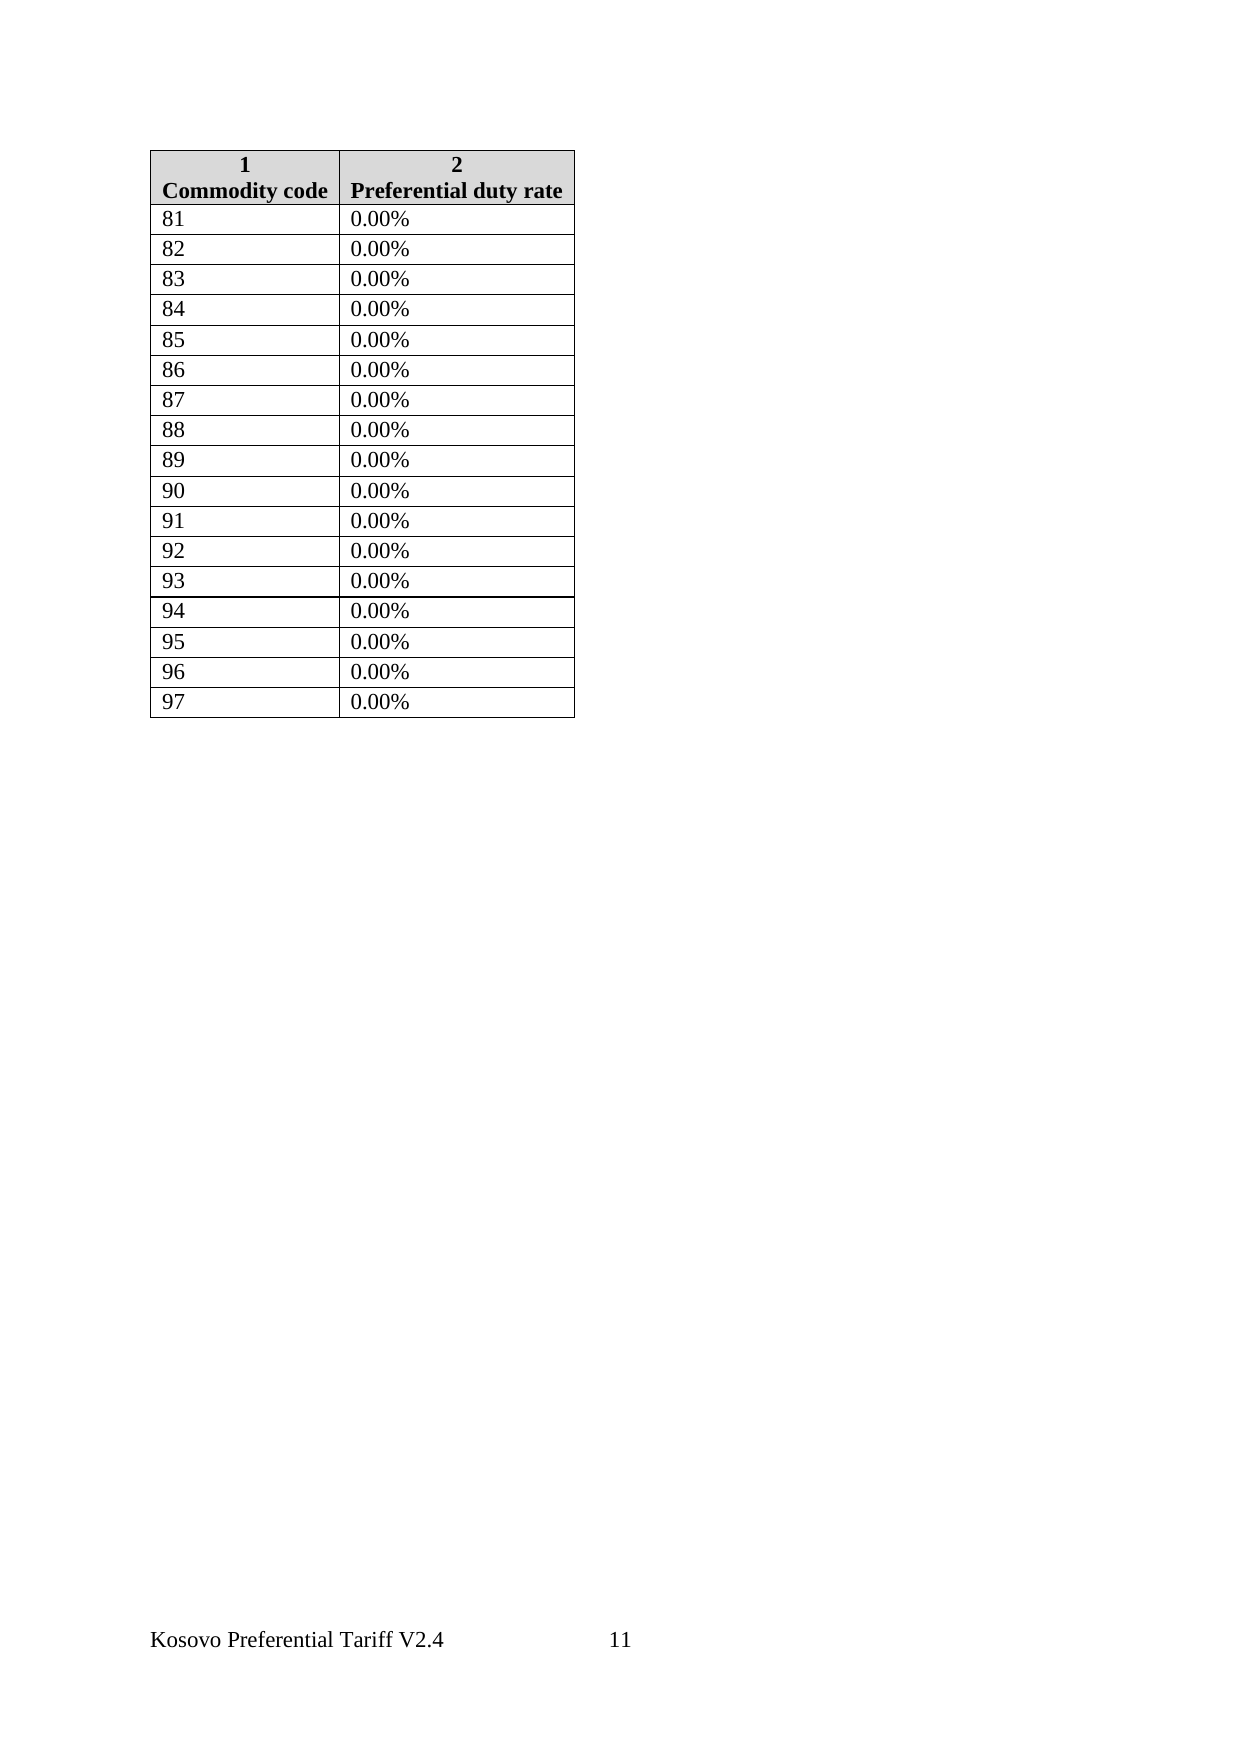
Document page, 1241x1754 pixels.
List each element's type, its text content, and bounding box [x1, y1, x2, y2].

table_cell 0.00% [340, 205, 574, 234]
table_cell 82 [151, 235, 339, 264]
table_cell 0.00% [340, 326, 574, 355]
table_cell 81 [151, 205, 339, 234]
table_cell 94 [151, 598, 339, 627]
table_cell 0.00% [340, 386, 574, 415]
table_header 1 Commodity code [151, 151, 339, 204]
table_cell 88 [151, 416, 339, 445]
table_cell 0.00% [340, 356, 574, 385]
table_cell 87 [151, 386, 339, 415]
table_cell 0.00% [340, 416, 574, 445]
table_cell 0.00% [340, 477, 574, 506]
table_cell 0.00% [340, 235, 574, 264]
table_cell 86 [151, 356, 339, 385]
table_cell 91 [151, 507, 339, 536]
table_cell 93 [151, 567, 339, 596]
table_cell 0.00% [340, 567, 574, 596]
table_header 2 Preferential duty rate [340, 151, 574, 204]
table_cell 0.00% [340, 598, 574, 627]
table_cell 90 [151, 477, 339, 506]
table_cell 89 [151, 446, 339, 476]
table_cell 0.00% [340, 295, 574, 324]
table_cell 95 [151, 628, 339, 657]
table_cell 0.00% [340, 688, 574, 717]
table_cell 96 [151, 658, 339, 687]
table_cell 84 [151, 295, 339, 324]
table_cell 0.00% [340, 537, 574, 566]
table_cell 97 [151, 688, 339, 717]
table_cell 92 [151, 537, 339, 566]
table_cell 0.00% [340, 446, 574, 476]
table_cell 0.00% [340, 658, 574, 687]
table_cell 85 [151, 326, 339, 355]
table_cell 0.00% [340, 265, 574, 294]
table_cell 0.00% [340, 628, 574, 657]
table_cell 0.00% [340, 507, 574, 536]
table_cell 83 [151, 265, 339, 294]
